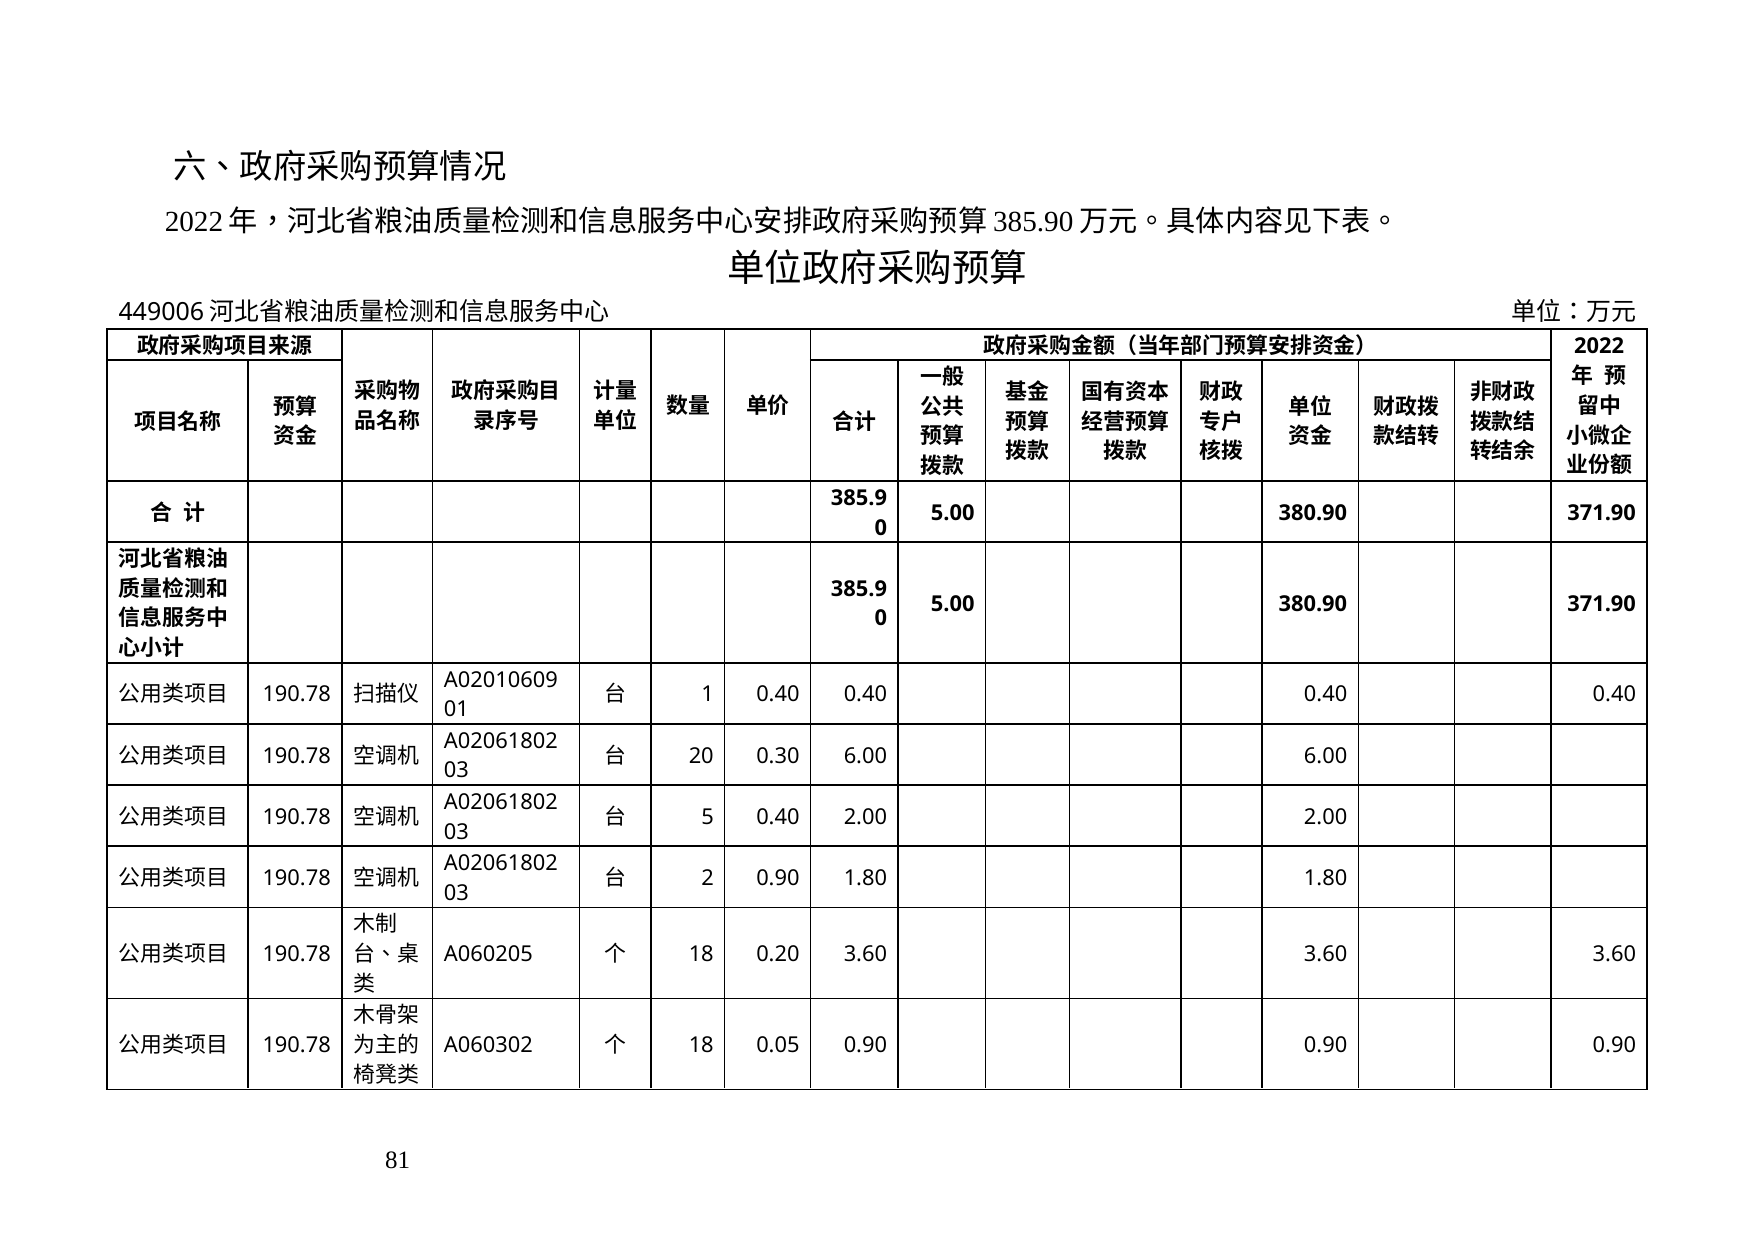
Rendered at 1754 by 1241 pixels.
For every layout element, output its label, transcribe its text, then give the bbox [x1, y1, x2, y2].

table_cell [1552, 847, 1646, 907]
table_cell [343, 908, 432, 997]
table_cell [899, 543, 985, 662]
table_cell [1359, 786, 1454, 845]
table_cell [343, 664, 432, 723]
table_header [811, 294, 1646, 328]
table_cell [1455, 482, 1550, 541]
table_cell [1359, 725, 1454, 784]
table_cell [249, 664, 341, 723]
text 六、政府采购预算情况 [106, 143, 1648, 188]
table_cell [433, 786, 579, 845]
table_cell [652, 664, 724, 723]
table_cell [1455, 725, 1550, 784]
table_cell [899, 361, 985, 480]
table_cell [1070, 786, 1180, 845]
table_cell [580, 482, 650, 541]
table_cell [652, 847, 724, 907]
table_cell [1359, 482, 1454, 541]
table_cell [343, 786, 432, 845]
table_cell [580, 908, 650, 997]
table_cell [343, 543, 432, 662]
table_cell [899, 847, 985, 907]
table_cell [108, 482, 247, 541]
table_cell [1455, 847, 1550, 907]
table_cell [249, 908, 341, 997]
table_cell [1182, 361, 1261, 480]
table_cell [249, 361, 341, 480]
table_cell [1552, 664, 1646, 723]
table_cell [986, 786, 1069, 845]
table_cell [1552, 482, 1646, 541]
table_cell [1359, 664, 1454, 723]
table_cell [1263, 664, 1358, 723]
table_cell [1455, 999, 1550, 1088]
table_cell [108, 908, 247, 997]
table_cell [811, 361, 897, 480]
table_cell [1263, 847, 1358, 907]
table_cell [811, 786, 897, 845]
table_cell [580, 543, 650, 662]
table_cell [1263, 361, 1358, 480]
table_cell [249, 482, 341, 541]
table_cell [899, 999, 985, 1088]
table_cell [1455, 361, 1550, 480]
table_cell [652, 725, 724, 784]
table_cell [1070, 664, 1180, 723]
text 单位政府采购预算 [106, 241, 1648, 292]
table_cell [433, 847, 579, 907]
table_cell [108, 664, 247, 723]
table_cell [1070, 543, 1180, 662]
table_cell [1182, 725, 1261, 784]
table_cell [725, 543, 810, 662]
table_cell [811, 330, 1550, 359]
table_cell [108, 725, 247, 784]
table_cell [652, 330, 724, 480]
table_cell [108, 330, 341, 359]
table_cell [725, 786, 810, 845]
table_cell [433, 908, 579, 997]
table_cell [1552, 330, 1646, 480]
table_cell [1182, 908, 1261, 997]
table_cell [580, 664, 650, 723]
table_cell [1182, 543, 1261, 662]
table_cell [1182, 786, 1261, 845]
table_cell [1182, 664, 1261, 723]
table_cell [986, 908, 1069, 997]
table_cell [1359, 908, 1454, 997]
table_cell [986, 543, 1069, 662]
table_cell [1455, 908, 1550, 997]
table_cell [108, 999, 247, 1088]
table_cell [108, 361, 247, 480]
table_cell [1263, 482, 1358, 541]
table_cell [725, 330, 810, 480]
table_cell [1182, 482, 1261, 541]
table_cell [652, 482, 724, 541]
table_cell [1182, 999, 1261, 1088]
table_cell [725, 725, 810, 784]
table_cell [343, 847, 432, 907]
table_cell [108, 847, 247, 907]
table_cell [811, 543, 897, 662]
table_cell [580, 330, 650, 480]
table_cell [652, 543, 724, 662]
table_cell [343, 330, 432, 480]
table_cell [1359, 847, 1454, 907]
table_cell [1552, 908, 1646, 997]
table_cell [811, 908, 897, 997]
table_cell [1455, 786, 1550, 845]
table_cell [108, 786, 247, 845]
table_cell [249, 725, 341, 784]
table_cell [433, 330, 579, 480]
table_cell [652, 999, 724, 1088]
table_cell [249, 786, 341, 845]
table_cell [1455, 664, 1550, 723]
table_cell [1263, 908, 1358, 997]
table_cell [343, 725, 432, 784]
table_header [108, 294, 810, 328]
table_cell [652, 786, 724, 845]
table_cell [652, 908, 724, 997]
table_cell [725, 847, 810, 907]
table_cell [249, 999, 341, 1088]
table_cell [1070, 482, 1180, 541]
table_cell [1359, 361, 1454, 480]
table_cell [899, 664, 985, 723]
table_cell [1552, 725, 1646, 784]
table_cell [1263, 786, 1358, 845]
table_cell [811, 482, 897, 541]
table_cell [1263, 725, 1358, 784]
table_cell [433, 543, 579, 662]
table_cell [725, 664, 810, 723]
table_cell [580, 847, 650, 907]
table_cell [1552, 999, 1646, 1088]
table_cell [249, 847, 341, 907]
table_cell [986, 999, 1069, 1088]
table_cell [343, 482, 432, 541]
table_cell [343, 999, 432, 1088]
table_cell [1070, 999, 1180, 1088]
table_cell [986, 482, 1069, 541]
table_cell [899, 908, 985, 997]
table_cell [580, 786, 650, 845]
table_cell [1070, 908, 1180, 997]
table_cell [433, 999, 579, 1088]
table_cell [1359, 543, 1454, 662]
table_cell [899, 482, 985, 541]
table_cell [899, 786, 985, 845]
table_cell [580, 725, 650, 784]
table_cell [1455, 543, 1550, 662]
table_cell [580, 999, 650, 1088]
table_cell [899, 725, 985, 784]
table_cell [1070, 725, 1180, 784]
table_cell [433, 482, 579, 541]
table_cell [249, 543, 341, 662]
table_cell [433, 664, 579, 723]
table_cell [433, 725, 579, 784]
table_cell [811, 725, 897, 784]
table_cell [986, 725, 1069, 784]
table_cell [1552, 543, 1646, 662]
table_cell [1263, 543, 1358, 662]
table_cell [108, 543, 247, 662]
text 2022年，河北省粮油质量检测和信息服务中心安排政府采购预算385.90万元。具体内容见下表。 [106, 189, 1648, 241]
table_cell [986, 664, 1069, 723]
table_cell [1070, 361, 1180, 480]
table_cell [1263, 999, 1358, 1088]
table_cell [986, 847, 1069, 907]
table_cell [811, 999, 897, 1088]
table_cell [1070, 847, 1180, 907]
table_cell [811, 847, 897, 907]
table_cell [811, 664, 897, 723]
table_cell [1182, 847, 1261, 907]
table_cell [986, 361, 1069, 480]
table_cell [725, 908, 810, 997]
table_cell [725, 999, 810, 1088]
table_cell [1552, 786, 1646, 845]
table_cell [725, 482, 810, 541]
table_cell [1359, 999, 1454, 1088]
